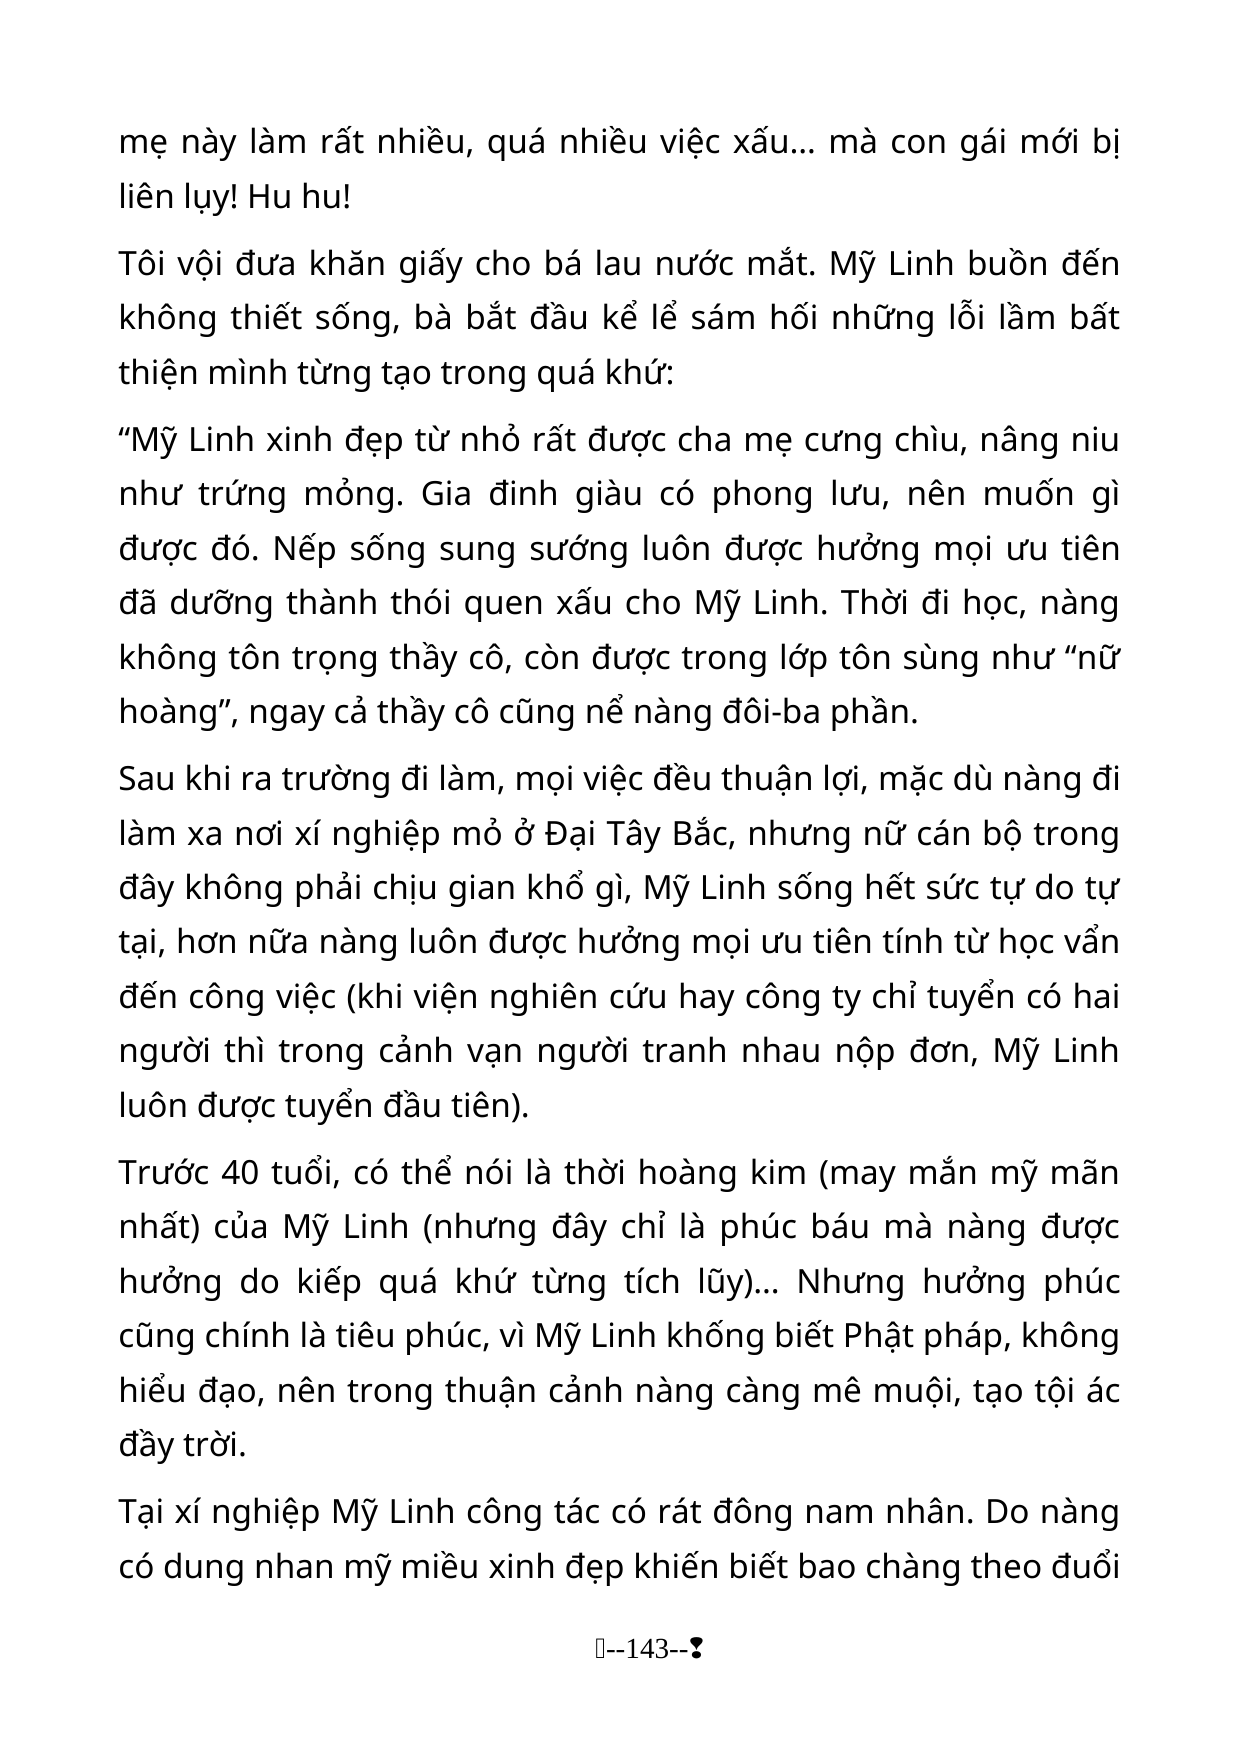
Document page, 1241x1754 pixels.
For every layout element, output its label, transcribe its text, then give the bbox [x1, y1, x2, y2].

text Sau khi ra trường đi làm, mọi việc đều thuận lợi, mặc dù nàng đi làm xa nơi xí nghiệp mỏ ở Đại Tây Bắc, nhưng nữ cán bộ trong đây không phải chịu gian khổ gì, Mỹ Linh sống hết sức tự do tự tại, hơn nữa nàng luôn được hưởng mọi ưu tiên tính từ học vẩn đến công việc (khi viện nghiên cứu hay công ty chỉ tuyển có hai người thì trong cảnh vạn người tranh nhau nộp đơn, Mỹ Linh luôn được tuyển đầu tiên). [118, 755, 1122, 1127]
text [118, 1488, 1122, 1588]
text Trước 40 tuổi, có thể nói là thời hoàng kim (may mắn mỹ mãn nhất) của Mỹ Linh (nhưng đây chỉ là phúc báu mà nàng được hưởng do kiếp quá khứ từng tích lũy)… Nhưng hưởng phúc cũng chính là tiêu phúc, vì Mỹ Linh khống biết Phật pháp, không hiểu đạo, nên trong thuận cảnh nàng càng mê muội, tạo tội ác đầy trời. [118, 1149, 1122, 1467]
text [118, 118, 1122, 218]
text “Mỹ Linh xinh đẹp từ nhỏ rất được cha mẹ cưng chìu, nâng niu như trứng mỏng. Gia đinh giàu có phong lưu, nên muốn gì được đó. Nếp sống sung sướng luôn được hưởng mọi ưu tiên đã dưỡng thành thói quen xấu cho Mỹ Linh. Thời đi học, nàng không tôn trọng thầy cô, còn được trong lớp tôn sùng như “nữ hoàng”, ngay cả thầy cô cũng nể nàng đôi-ba phần. [118, 416, 1122, 733]
text Tôi vội đưa khăn giấy cho bá lau nước mắt. Mỹ Linh buồn đến không thiết sống, bà bắt đầu kể lể sám hối những lỗi lầm bất thiện mình từng tạo trong quá khứ: [118, 239, 1122, 394]
